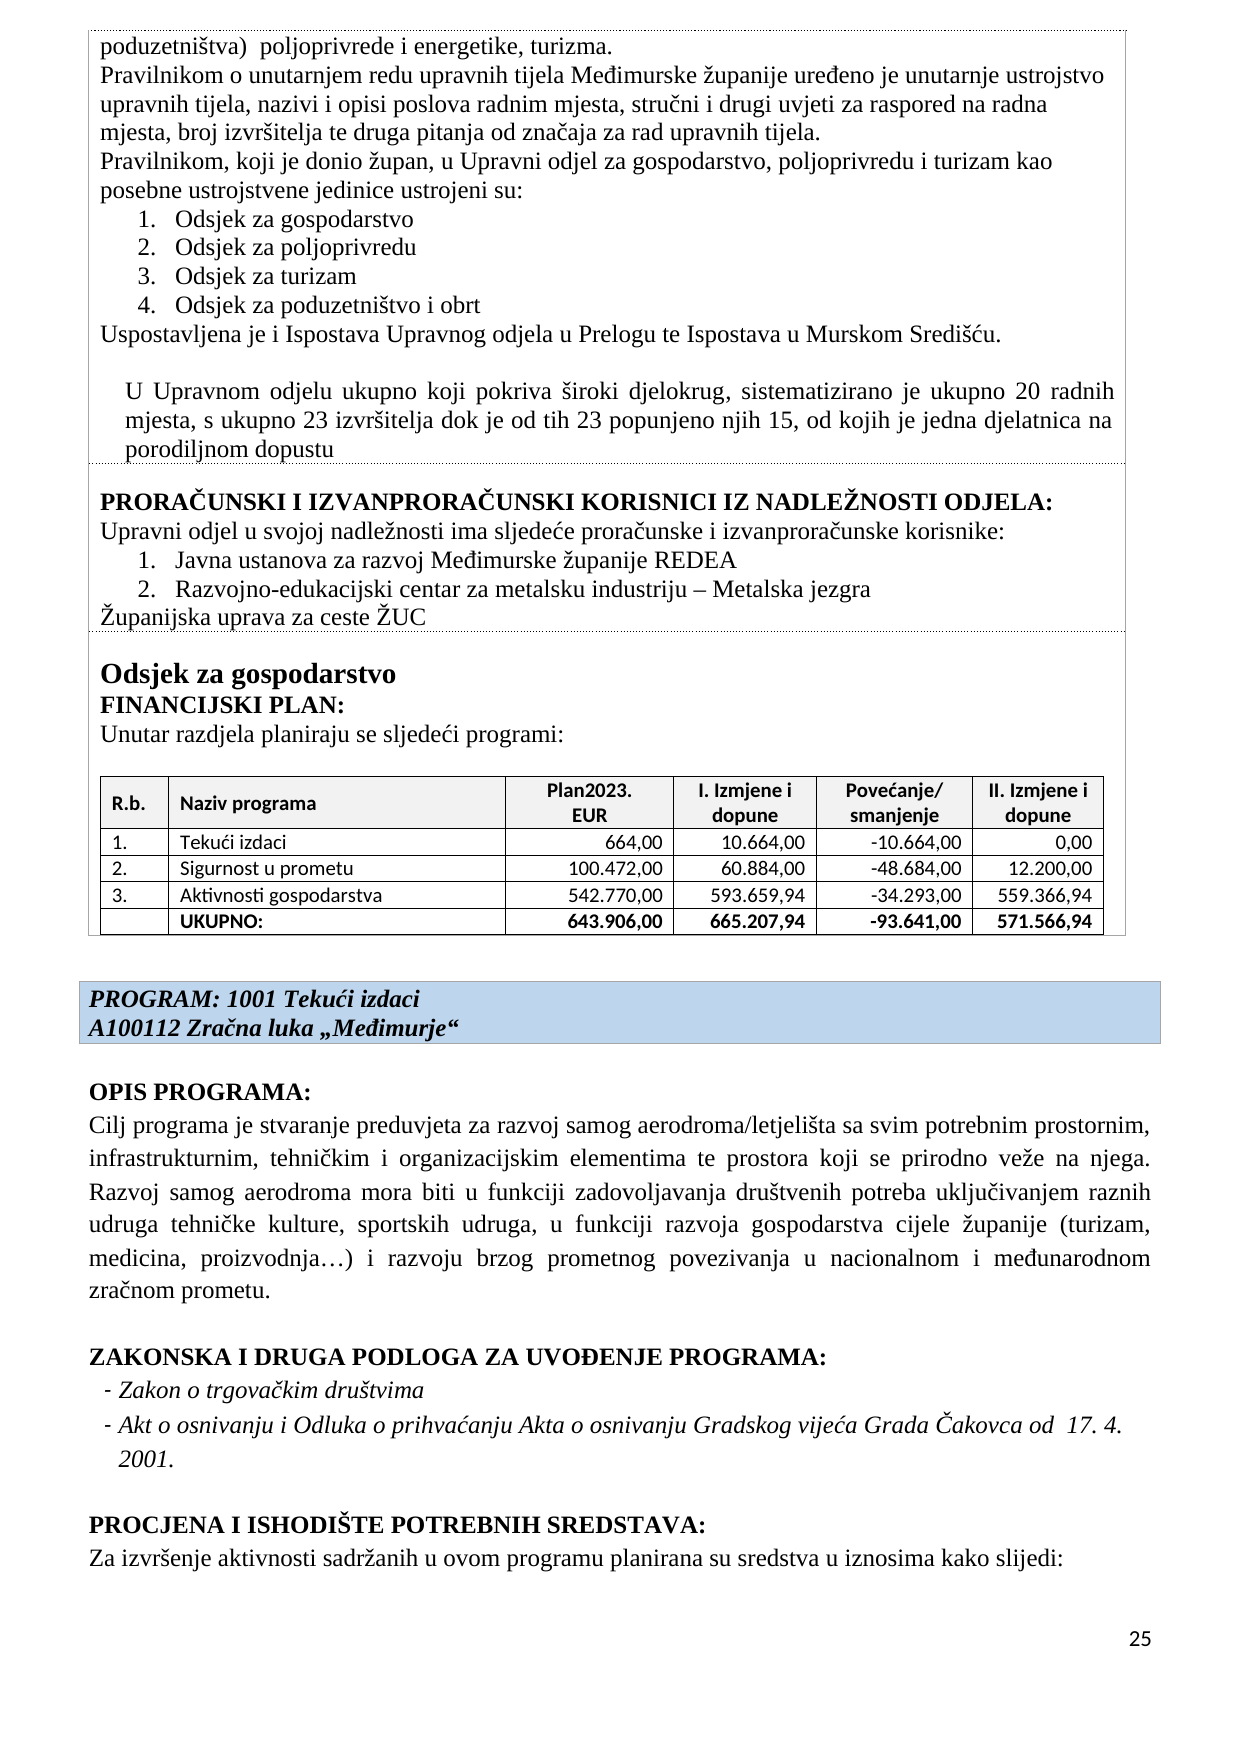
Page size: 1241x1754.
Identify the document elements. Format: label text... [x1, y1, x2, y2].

table_cell Odsjek za gospodarstvo FINANCIJSKI PLAN: Unutar razdjela planiraju se sljedeći programi: [89, 631, 1125, 935]
table_cell PRORAČUNSKI I IZVANPRORAČUNSKI KORISNICI IZ NADLEŽNOSTI ODJELA: Upravni odjel u svojoj nadležnosti ima sljedeće proračunske i izvanproračunske korisnike: Javna ustanova za razvoj Međimurske županije REDEA Razvojno-edukacijski centar za metalsku industriju – Metalska jezgra Županijska uprava za ceste ŽUC [89, 463, 1125, 631]
text PROGRAM: 1001 Tekući izdaci [80, 982, 1160, 1009]
text ZAKONSKA I DRUGA PODLOGA ZA UVOĐENJE PROGRAMA: [89, 1342, 1152, 1370]
text OPIS PROGRAMA: [89, 1077, 1152, 1106]
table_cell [89, 30, 1125, 462]
text Cilj programa je stvaranje preduvjeta za razvoj samog aerodroma/letjelišta sa svim potrebnim prostornim, infrastrukturnim, tehničkim i organizacijskim elementima te prostora koji se prirodno veže na njega. Razvoj samog aerodroma mora biti u funkciji zadovoljavanja društvenih potreba uključivanjem raznih udruga tehničke kulture, sportskih udruga, u funkciji razvoja gospodarstva cijele županije (turizam, medicina, proizvodnja…) i razvoju brzog prometnog povezivanja u nacionalnom i međunarodnom zračnom prometu. [89, 1111, 1152, 1304]
list Zakon o trgovačkim društvima [103, 1375, 1152, 1405]
list Akt o osnivanju i Odluka o prihvaćanju Akta o osnivanju Gradskog vijeća Grada Čakovca od 17. 4. 2001. [103, 1410, 1152, 1473]
text PROCJENA I ISHODIŠTE POTREBNIH SREDSTAVA: [89, 1511, 1152, 1539]
text Za izvršenje aktivnosti sadržanih u ovom programu planirana su sredstva u iznosima kako slijedi: [89, 1543, 1152, 1572]
text A100112 Zračna luka „Međimurje“ [80, 1009, 1160, 1043]
